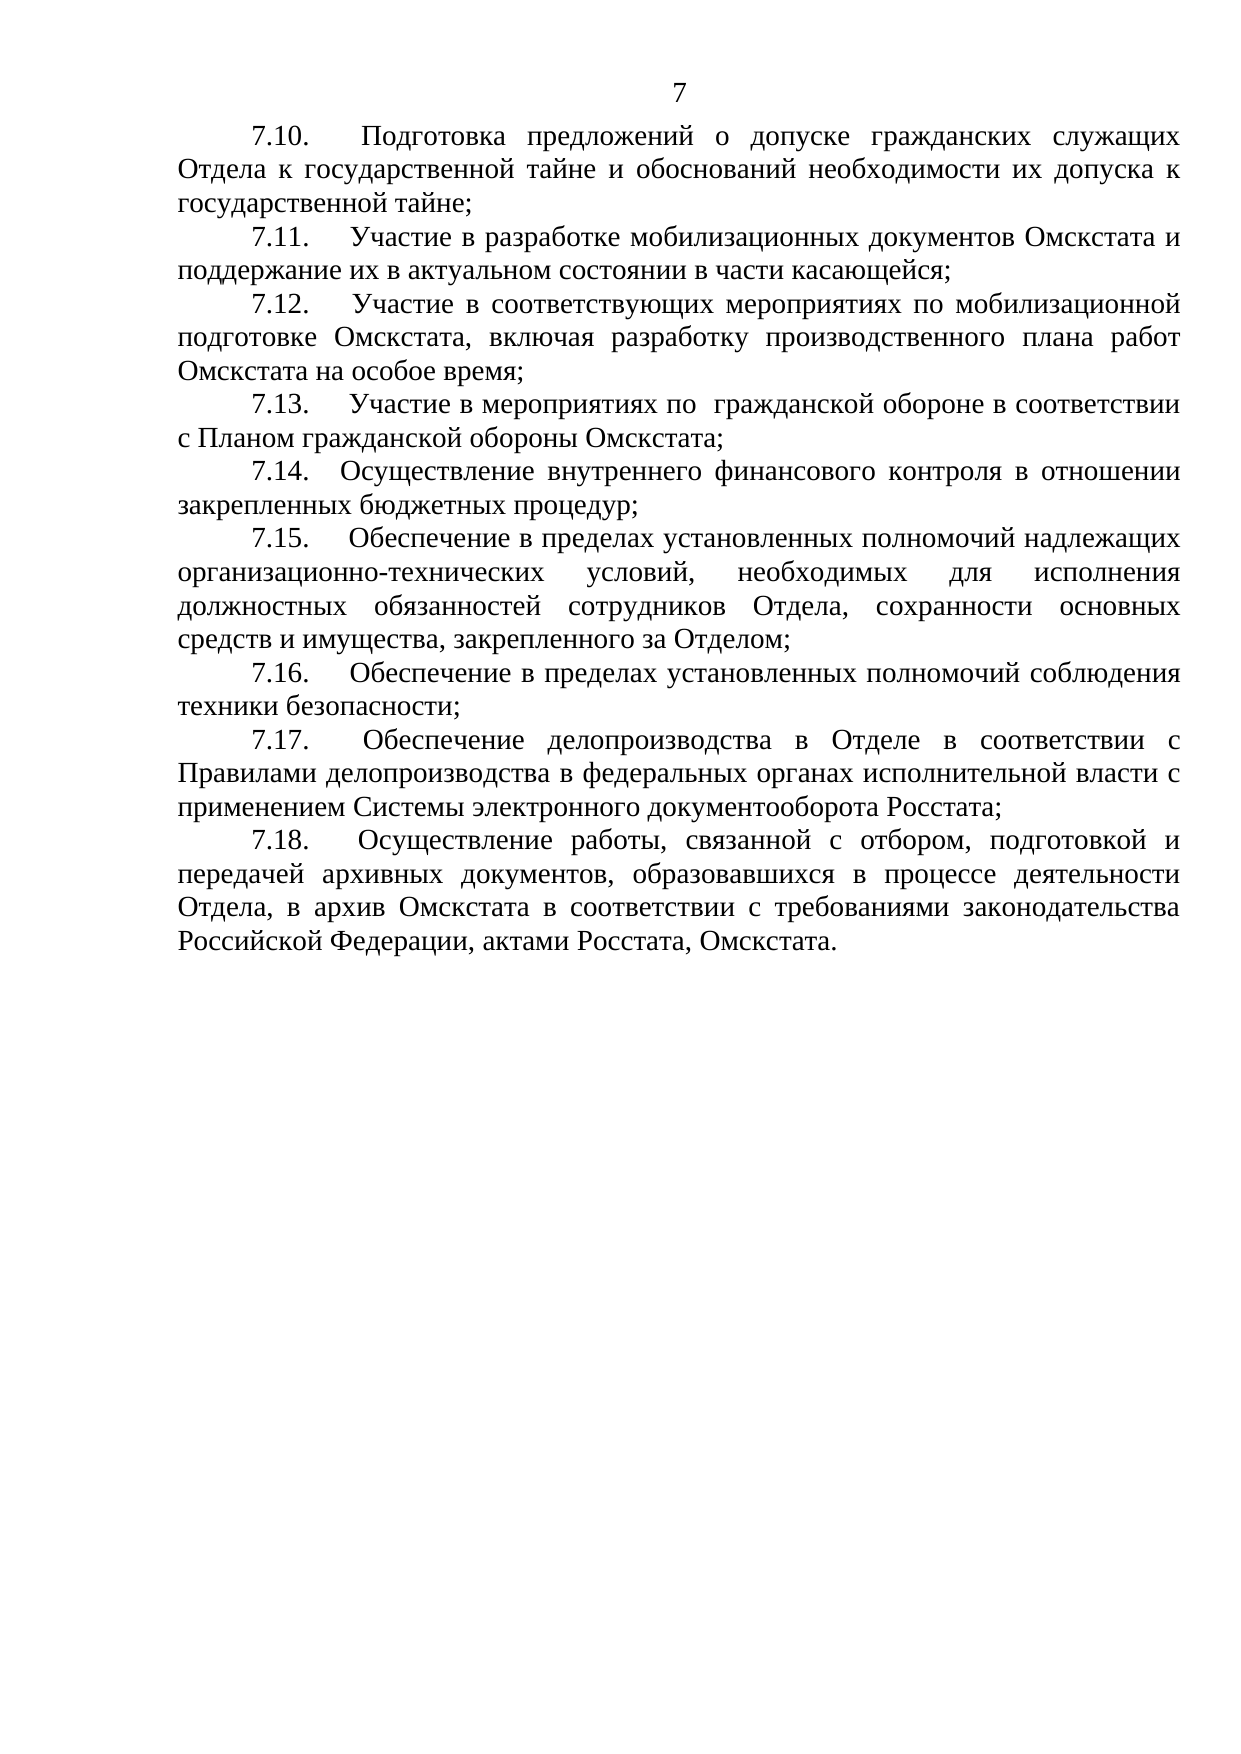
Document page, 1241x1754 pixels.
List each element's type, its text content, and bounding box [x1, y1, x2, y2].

list Обеспечение делопроизводства в Отделе в соответствии с Правилами делопроизводства в федеральных органах исполнительной власти с применением Системы электронного документооборота Росстата; [177, 722, 1181, 822]
list Обеспечение в пределах установленных полномочий надлежащих организационно-технических условий, необходимых для исполнения должностных обязанностей сотрудников Отдела, сохранности основных средств и имущества, закрепленного за Отделом; [177, 521, 1181, 655]
list Участие в разработке мобилизационных документов Омскстата и поддержание их в актуальном состоянии в части касающейся; [177, 219, 1181, 286]
list Участие в соответствующих мероприятиях по мобилизационной подготовке Омскстата, включая разработку производственного плана работ Омскстата на особое время; [177, 286, 1181, 386]
list Осуществление работы, связанной с отбором, подготовкой и передачей архивных документов, образовавшихся в процессе деятельности Отдела, в архив Омскстата в соответствии с требованиями законодательства Российской Федерации, актами Росстата, Омскстата. [177, 822, 1181, 957]
list Обеспечение в пределах установленных полномочий соблюдения техники безопасности; [177, 655, 1181, 722]
list Подготовка предложений о допуске гражданских служащих Отдела к государственной тайне и обоснований необходимости их допуска к государственной тайне; [177, 118, 1181, 219]
list Участие в мероприятиях по гражданской обороне в соответствии с Планом гражданской обороны Омскстата; [177, 386, 1181, 453]
list Осуществление внутреннего финансового контроля в отношении закрепленных бюджетных процедур; [177, 453, 1181, 521]
